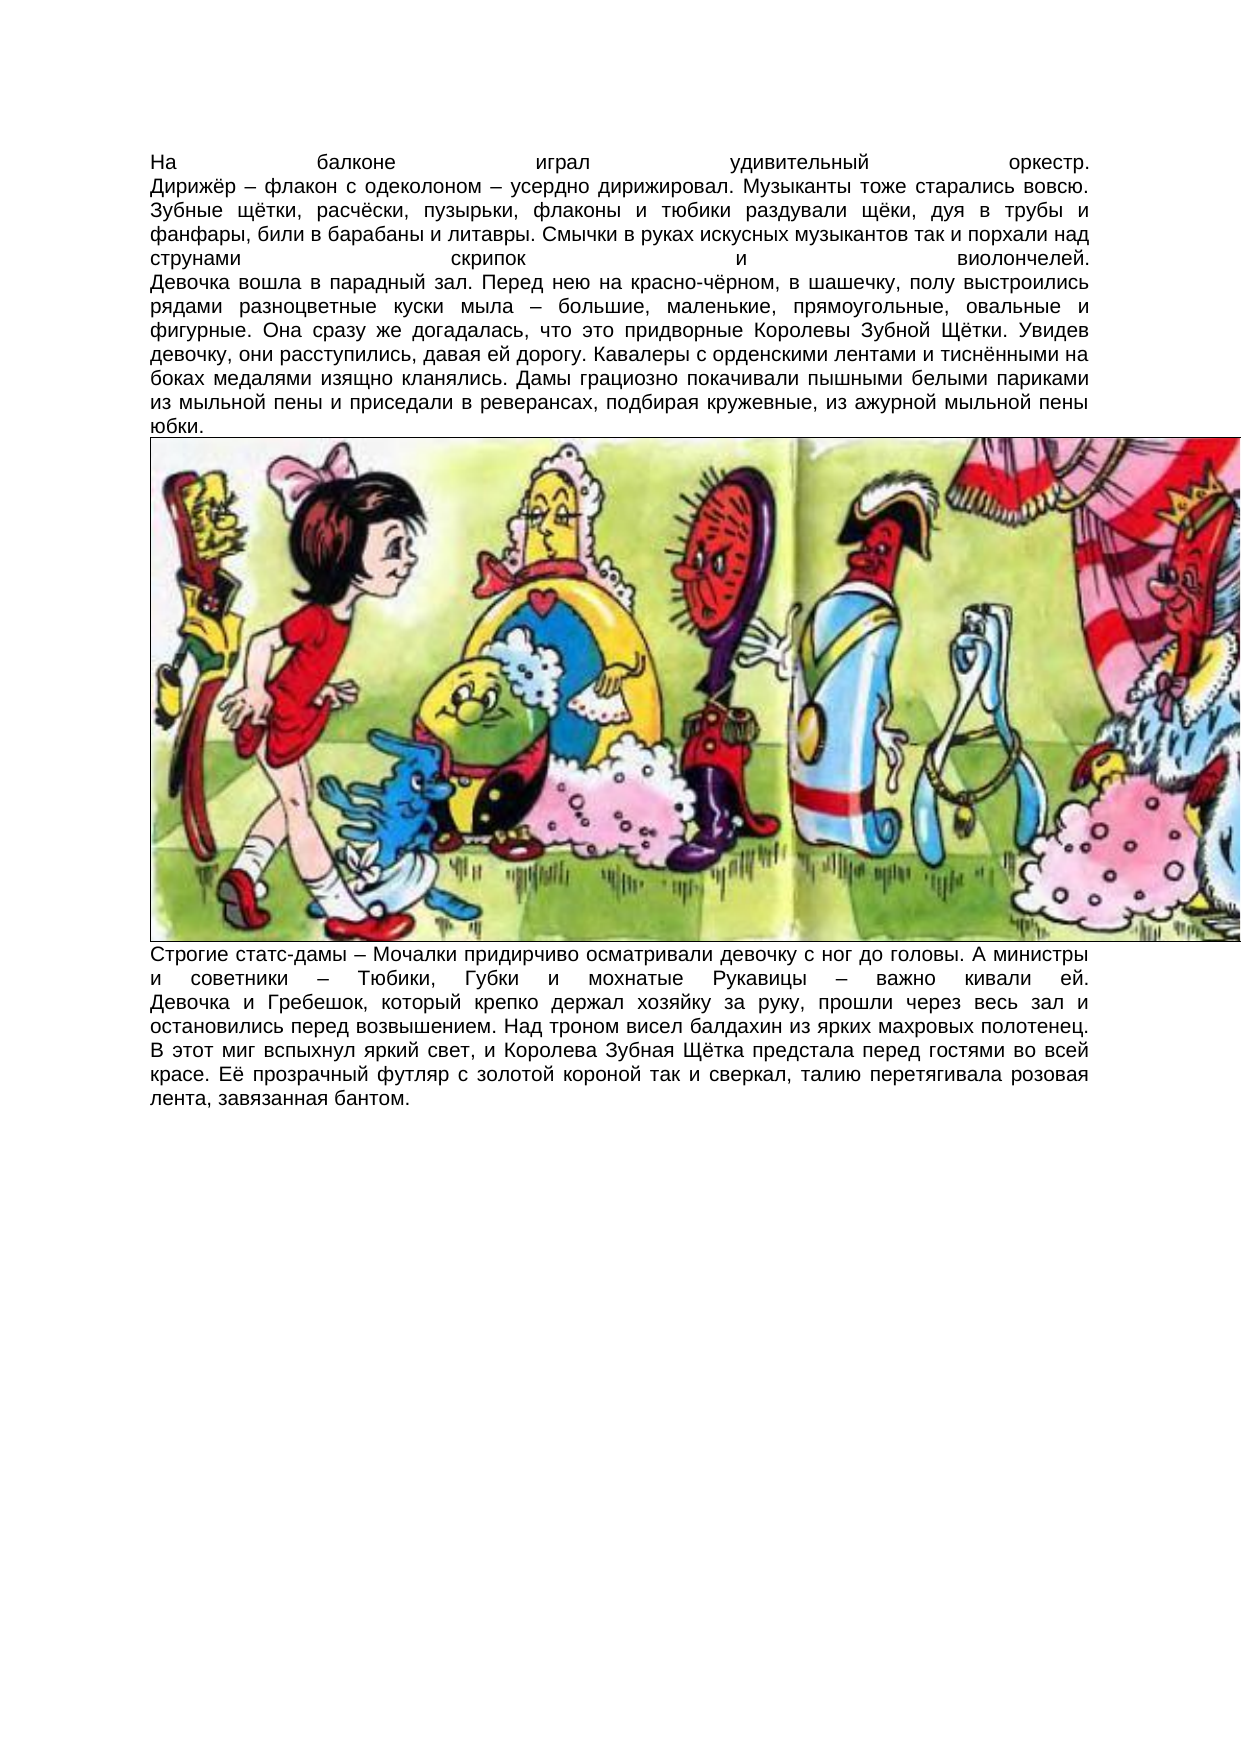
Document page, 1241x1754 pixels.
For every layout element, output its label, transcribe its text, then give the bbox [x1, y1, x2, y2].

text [150, 150, 1090, 437]
text Строгие статс-дамы – Мочалки придирчиво осматривали девочку с ног до головы. А министры и советники – Тюбики, Губки и мохнатые Рукавицы – важно кивали ей.Девочка и Гребешок, который крепко держал хозяйку за руку, прошли через весь зал и остановились перед возвышением. Над троном висел балдахин из ярких махровых полотенец. В этот миг вспыхнул яркий свет, и Королева Зубная Щётка предстала перед гостями во всей красе. Её прозрачный футляр с золотой короной так и сверкал, талию перетягивала розовая лента, завязанная бантом. [150, 942, 1090, 1109]
picture [151, 438, 1241, 941]
